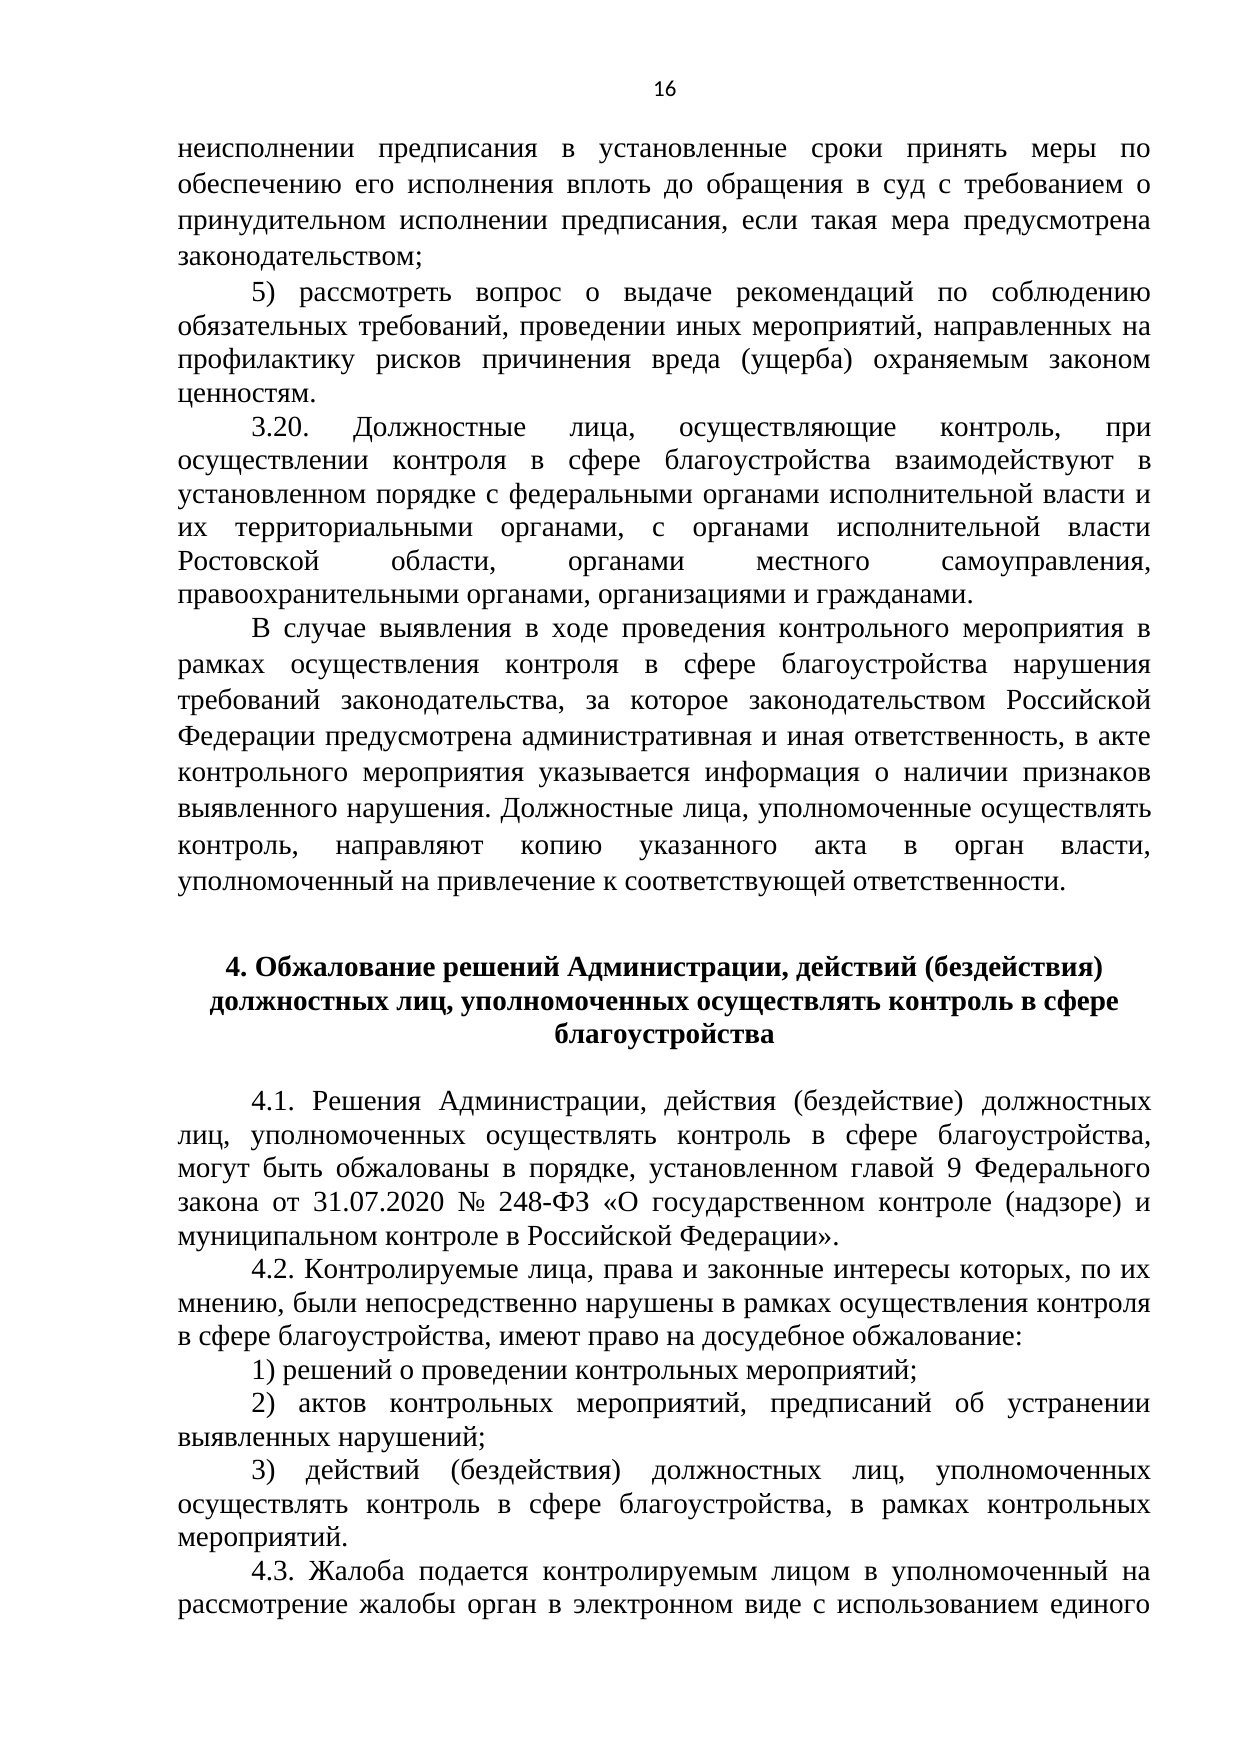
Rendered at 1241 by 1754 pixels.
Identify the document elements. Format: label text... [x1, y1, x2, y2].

text 4. Обжалование решений Администрации, действий (бездействия) должностных лиц, уполномоченных осуществлять контроль в сфере благоустройства [177, 949, 1152, 1050]
text 2) актов контрольных мероприятий, предписаний об устранении выявленных нарушений; [177, 1385, 1152, 1452]
text 3) действий (бездействия) должностных лиц, уполномоченных осуществлять контроль в сфере благоустройства, в рамках контрольных мероприятий. [177, 1452, 1152, 1553]
text 4.2. Контролируемые лица, права и законные интересы которых, по их мнению, были непосредственно нарушены в рамках осуществления контроля в сфере благоустройства, имеют право на досудебное обжалование: [177, 1251, 1152, 1352]
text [177, 1553, 1152, 1620]
text 1) решений о проведении контрольных мероприятий; [177, 1352, 1152, 1385]
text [177, 236, 1152, 272]
text 3.20. Должностные лица, осуществляющие контроль, при осуществлении контроля в сфере благоустройства взаимодействуют в установленном порядке с федеральными органами исполнительной власти и их территориальными органами, с органами исполнительной власти Ростовской области, органами местного самоуправления, правоохранительными органами, организациями и гражданами. [177, 409, 1152, 610]
text В случае выявления в ходе проведения контрольного мероприятия в рамках осуществления контроля в сфере благоустройства нарушения требований законодательства, за которое законодательством Российской Федерации предусмотрена административная и иная ответственность, в акте контрольного мероприятия указывается информация о наличии признаков выявленного нарушения. Должностные лица, уполномоченные осуществлять контроль, направляют копию указанного акта в орган власти, уполномоченный на привлечение к соответствующей ответственности. [177, 610, 1152, 896]
text 5) рассмотреть вопрос о выдаче рекомендаций по соблюдению обязательных требований, проведении иных мероприятий, направленных на профилактику рисков причинения вреда (ущерба) охраняемым законом ценностям. [177, 274, 1152, 409]
text 4.1. Решения Администрации, действия (бездействие) должностных лиц, уполномоченных осуществлять контроль в сфере благоустройства, могут быть обжалованы в порядке, установленном главой 9 Федерального закона от 31.07.2020 № 248-ФЗ «О государственном контроле (надзоре) и муниципальном контроле в Российской Федерации». [177, 1083, 1152, 1251]
